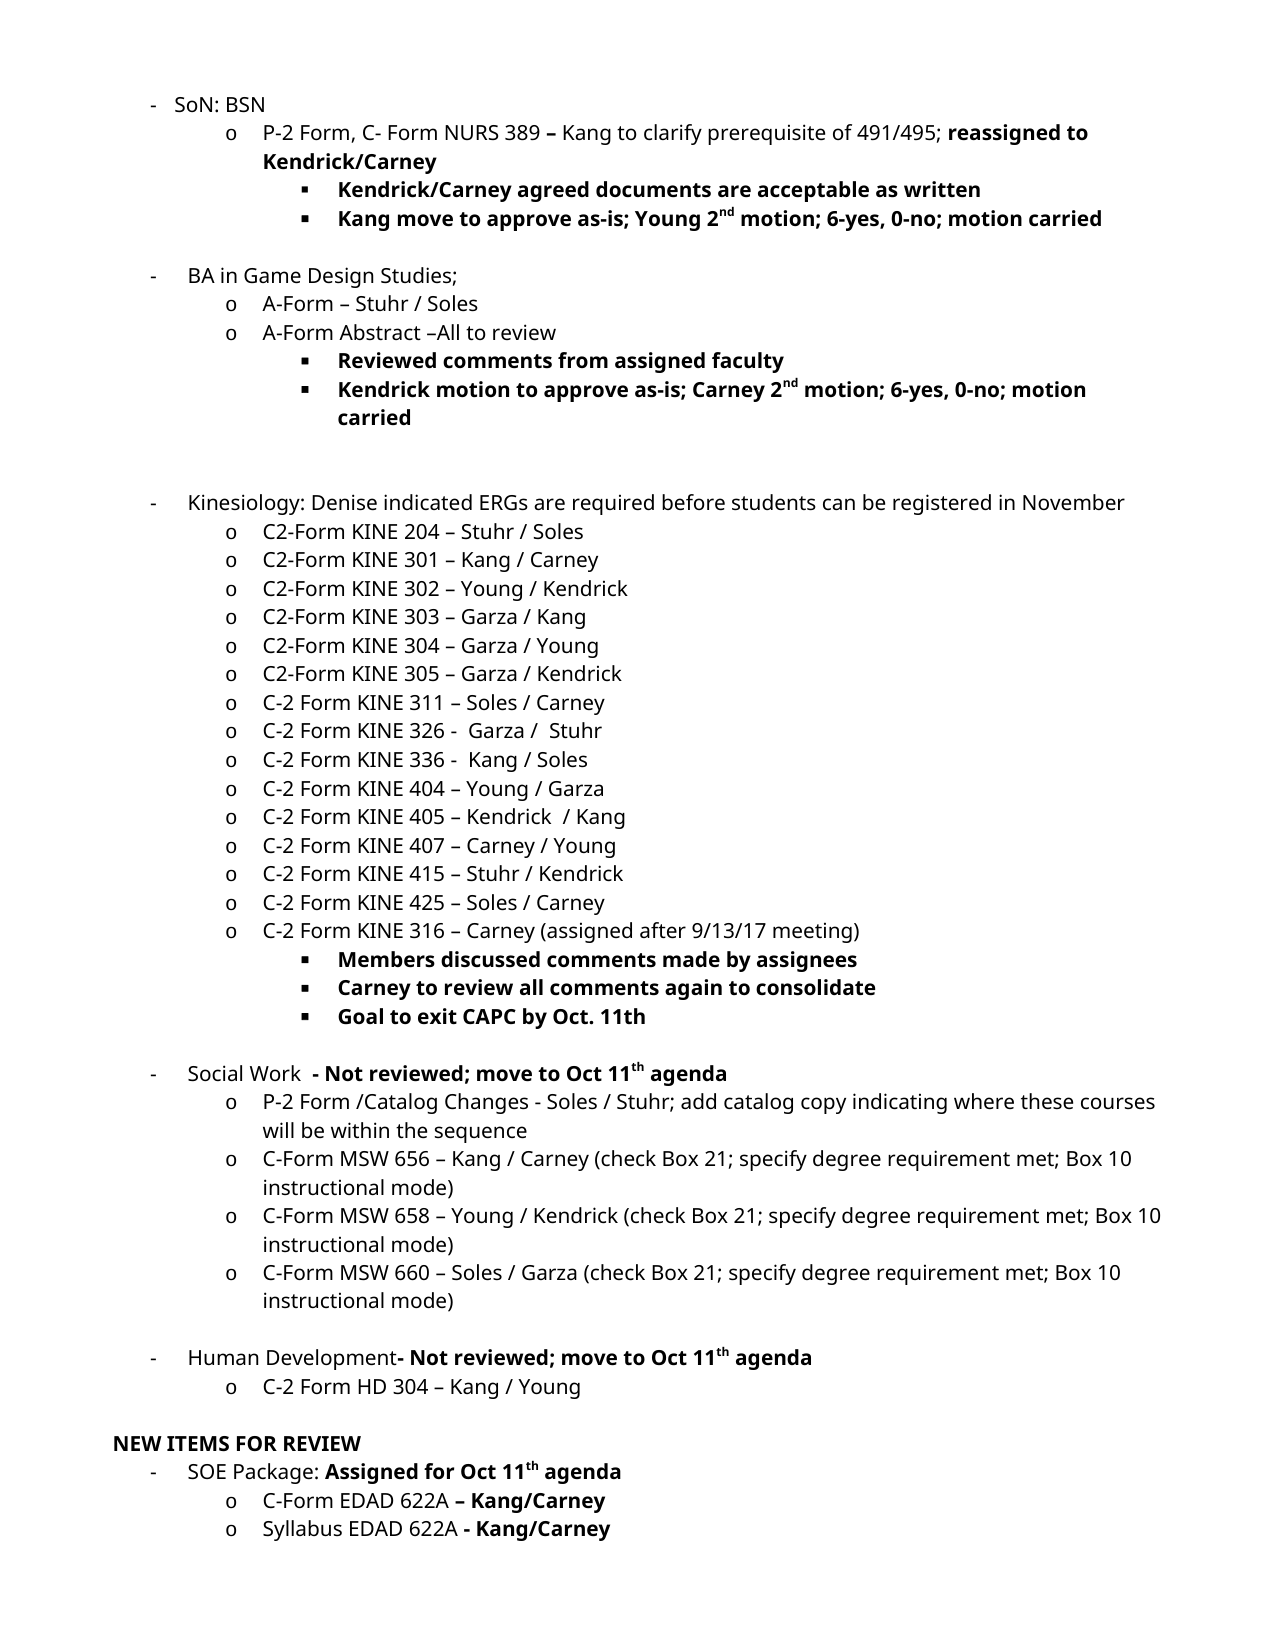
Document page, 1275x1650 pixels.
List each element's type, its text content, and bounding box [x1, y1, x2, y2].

list Carney to review all comments again to consolidate [300, 973, 1162, 1002]
list Kendrick/Carney agreed documents are acceptable as written [300, 175, 1162, 204]
list C2-Form KINE 305 – Garza / Kendrick [225, 659, 1162, 688]
list Kang move to approve as-is; Young 2nd motion; 6-yes, 0-no; motion carried [300, 204, 1162, 232]
list Goal to exit CAPC by Oct. 11th [300, 1002, 1162, 1030]
list C-2 Form KINE 405 – Kendrick / Kang [225, 802, 1162, 831]
list SOE Package: Assigned for Oct 11th agenda [150, 1457, 1162, 1486]
list Human Development- Not reviewed; move to Oct 11th agenda [150, 1343, 1162, 1372]
list C-2 Form KINE 316 – Carney (assigned after 9/13/17 meeting) [225, 916, 1162, 945]
list C-Form MSW 658 – Young / Kendrick (check Box 21; specify degree requirement met; Box 10 instructional mode) [225, 1201, 1162, 1258]
list C-Form EDAD 622A – Kang/Carney [225, 1486, 1162, 1514]
list C-2 Form KINE 404 – Young / Garza [225, 774, 1162, 802]
list C2-Form KINE 304 – Garza / Young [225, 631, 1162, 659]
list P-2 Form, C- Form NURS 389 – Kang to clarify prerequisite of 491/495; reassigned to Kendrick/Carney [225, 118, 1162, 175]
list Kendrick motion to approve as-is; Carney 2nd motion; 6-yes, 0-no; motion carried [300, 375, 1162, 432]
list C-2 Form KINE 425 – Soles / Carney [225, 888, 1162, 916]
list C2-Form KINE 303 – Garza / Kang [225, 602, 1162, 631]
list C-2 Form KINE 311 – Soles / Carney [225, 688, 1162, 717]
list C-2 Form KINE 326 - Garza / Stuhr [225, 717, 1162, 745]
list Syllabus EDAD 622A - Kang/Carney [225, 1514, 1162, 1543]
list C-2 Form KINE 336 - Kang / Soles [225, 745, 1162, 774]
list Kinesiology: Denise indicated ERGs are required before students can be registered in November [150, 488, 1162, 517]
list Reviewed comments from assigned faculty [300, 346, 1162, 375]
list C2-Form KINE 301 – Kang / Carney [225, 545, 1162, 574]
list C-2 Form HD 304 – Kang / Young [225, 1372, 1162, 1401]
list A-Form – Stuhr / Soles [225, 289, 1162, 318]
list P-2 Form /Catalog Changes - Soles / Stuhr; add catalog copy indicating where these courses will be within the sequence [225, 1087, 1162, 1144]
list Social Work - Not reviewed; move to Oct 11th agenda [150, 1059, 1162, 1087]
list Members discussed comments made by assignees [300, 945, 1162, 973]
list A-Form Abstract –All to review [225, 318, 1162, 346]
list C2-Form KINE 204 – Stuhr / Soles [225, 517, 1162, 545]
list C-2 Form KINE 407 – Carney / Young [225, 831, 1162, 859]
text NEW ITEMS FOR REVIEW [112, 1429, 1162, 1457]
list BA in Game Design Studies; [150, 261, 1162, 289]
list SoN: BSN [150, 90, 1162, 118]
list C2-Form KINE 302 – Young / Kendrick [225, 574, 1162, 602]
list C-2 Form KINE 415 – Stuhr / Kendrick [225, 859, 1162, 888]
list C-Form MSW 660 – Soles / Garza (check Box 21; specify degree requirement met; Box 10 instructional mode) [225, 1258, 1162, 1315]
list C-Form MSW 656 – Kang / Carney (check Box 21; specify degree requirement met; Box 10 instructional mode) [225, 1144, 1162, 1201]
